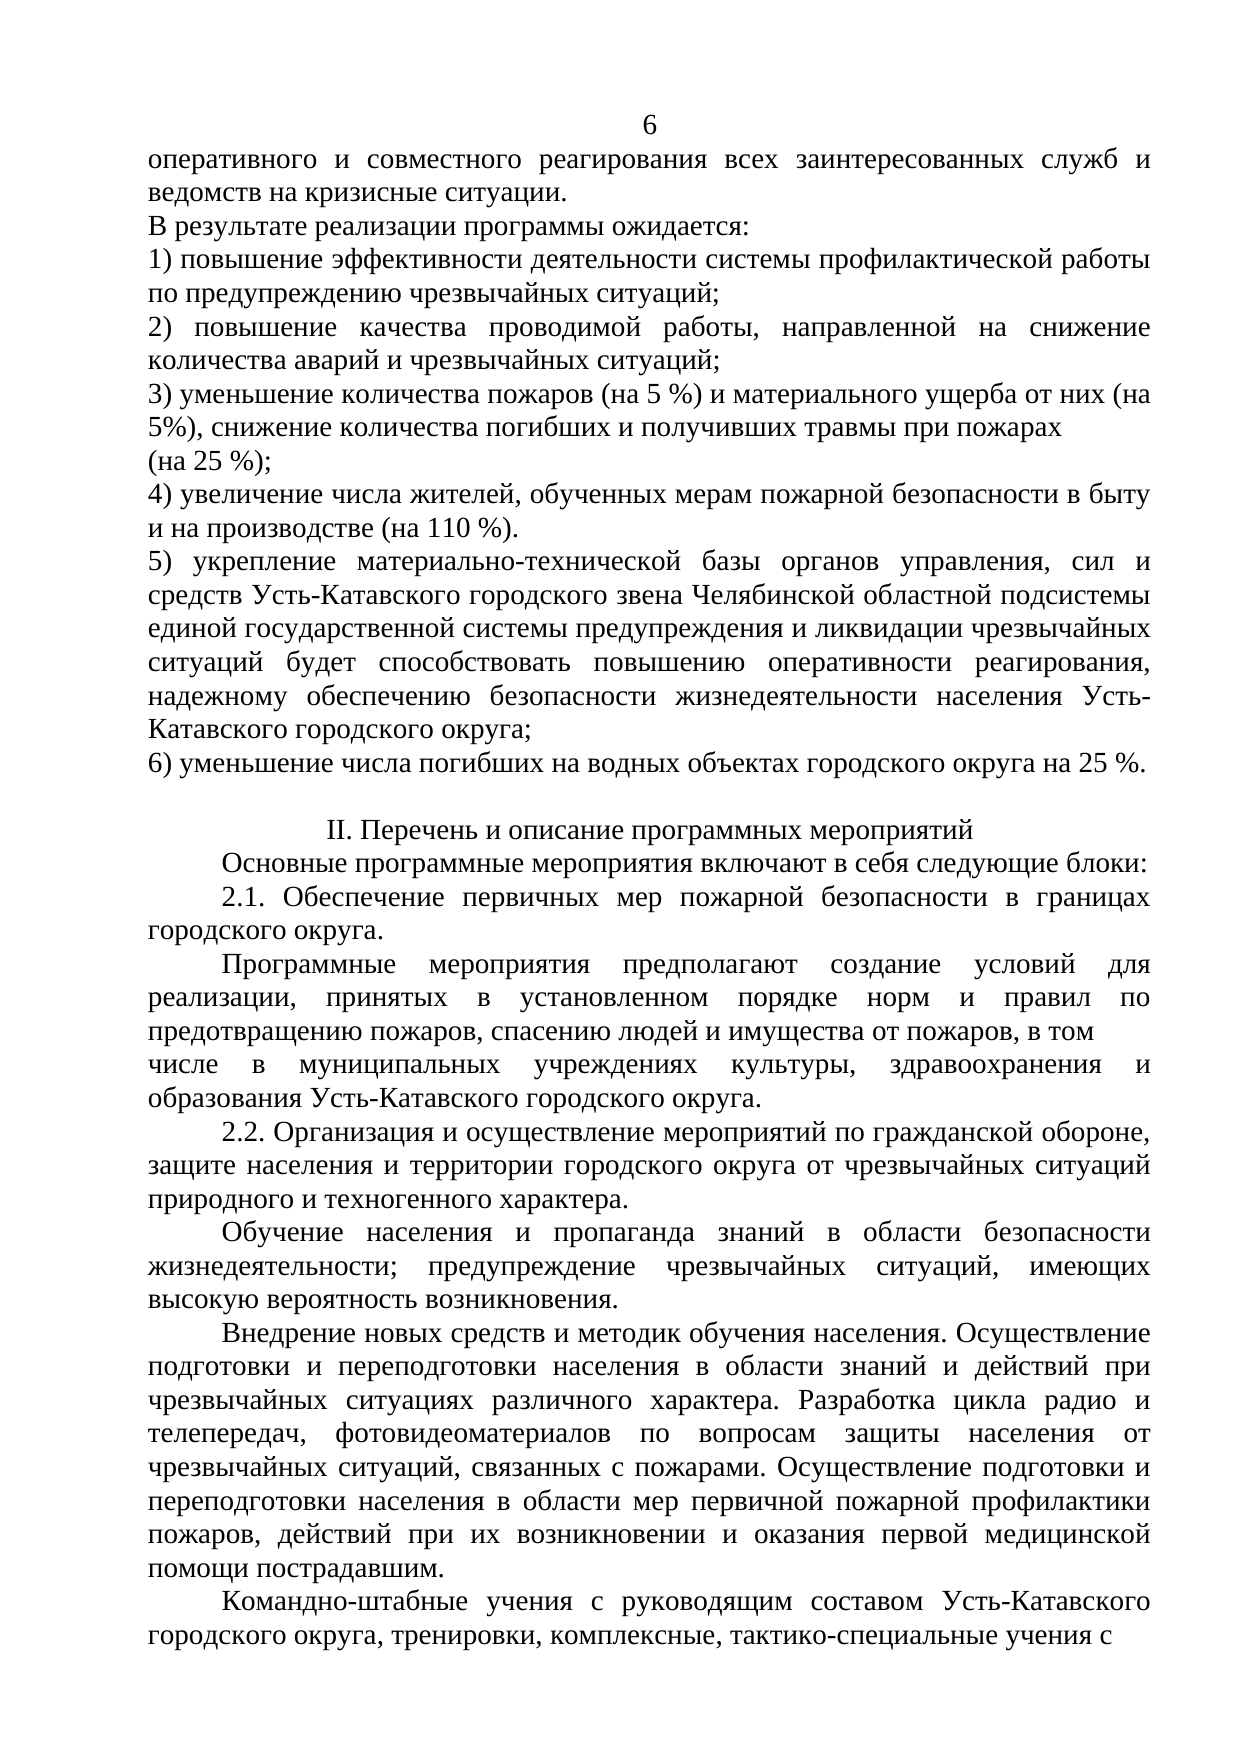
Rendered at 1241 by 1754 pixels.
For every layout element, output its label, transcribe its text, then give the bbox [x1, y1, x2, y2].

text (на 25 %); [148, 443, 1152, 476]
text В результате реализации программы ожидается: [148, 208, 1152, 242]
text 2) повышение качества проводимой работы, направленной на снижение количества аварий и чрезвычайных ситуаций; [148, 309, 1152, 376]
text 3) уменьшение количества пожаров (на 5 %) и материального ущерба от них (на 5%), снижение количества погибших и получивших травмы при пожарах [148, 376, 1152, 443]
text Обучение населения и пропаганда знаний в области безопасности жизнедеятельности; предупреждение чрезвычайных ситуаций, имеющих высокую вероятность возникновения. [148, 1214, 1152, 1315]
text Внедрение новых средств и методик обучения населения. Осуществление подготовки и переподготовки населения в области знаний и действий при чрезвычайных ситуациях различного характера. Разработка цикла радио и телепередач, фотовидеоматериалов по вопросам защиты населения от чрезвычайных ситуаций, связанных с пожарами. Осуществление подготовки и переподготовки населения в области мер первичной пожарной профилактики пожаров, действий при их возникновении и оказания первой медицинской помощи пострадавшим. [148, 1315, 1152, 1583]
text Командно-штабные учения с руководящим составом Усть-Катавского городского округа, тренировки, комплексные, тактико-специальные учения с [148, 1583, 1152, 1650]
text Основные программные мероприятия включают в себя следующие блоки: [148, 845, 1152, 879]
text 1) повышение эффективности деятельности системы профилактической работы по предупреждению чрезвычайных ситуаций; [148, 242, 1152, 309]
text числе в муниципальных учреждениях культуры, здравоохранения и образования Усть-Катавского городского округа. [148, 1047, 1152, 1114]
text 2.1. Обеспечение первичных мер пожарной безопасности в границах городского округа. [148, 879, 1152, 946]
text 4) увеличение числа жителей, обученных мерам пожарной безопасности в быту и на производстве (на 110 %). [148, 476, 1152, 543]
text II. Перечень и описание программных мероприятий [148, 812, 1152, 845]
text 2.2. Организация и осуществление мероприятий по гражданской обороне, защите населения и территории городского округа от чрезвычайных ситуаций природного и техногенного характера. [148, 1114, 1152, 1214]
text Программные мероприятия предполагают создание условий для реализации, принятых в установленном порядке норм и правил по предотвращению пожаров, спасению людей и имущества от пожаров, в том [148, 946, 1152, 1047]
text оперативного и совместного реагирования всех заинтересованных служб и ведомств на кризисные ситуации. [148, 141, 1152, 208]
text 6) уменьшение числа погибших на водных объектах городского округа на 25 %. [148, 745, 1152, 778]
text 6 [148, 107, 1152, 141]
text 5) укрепление материально-технической базы органов управления, сил и средств Усть-Катавского городского звена Челябинской областной подсистемы единой государственной системы предупреждения и ликвидации чрезвычайных ситуаций будет способствовать повышению оперативности реагирования, надежному обеспечению безопасности жизнедеятельности населения Усть-Катавского городского округа; [148, 543, 1152, 745]
